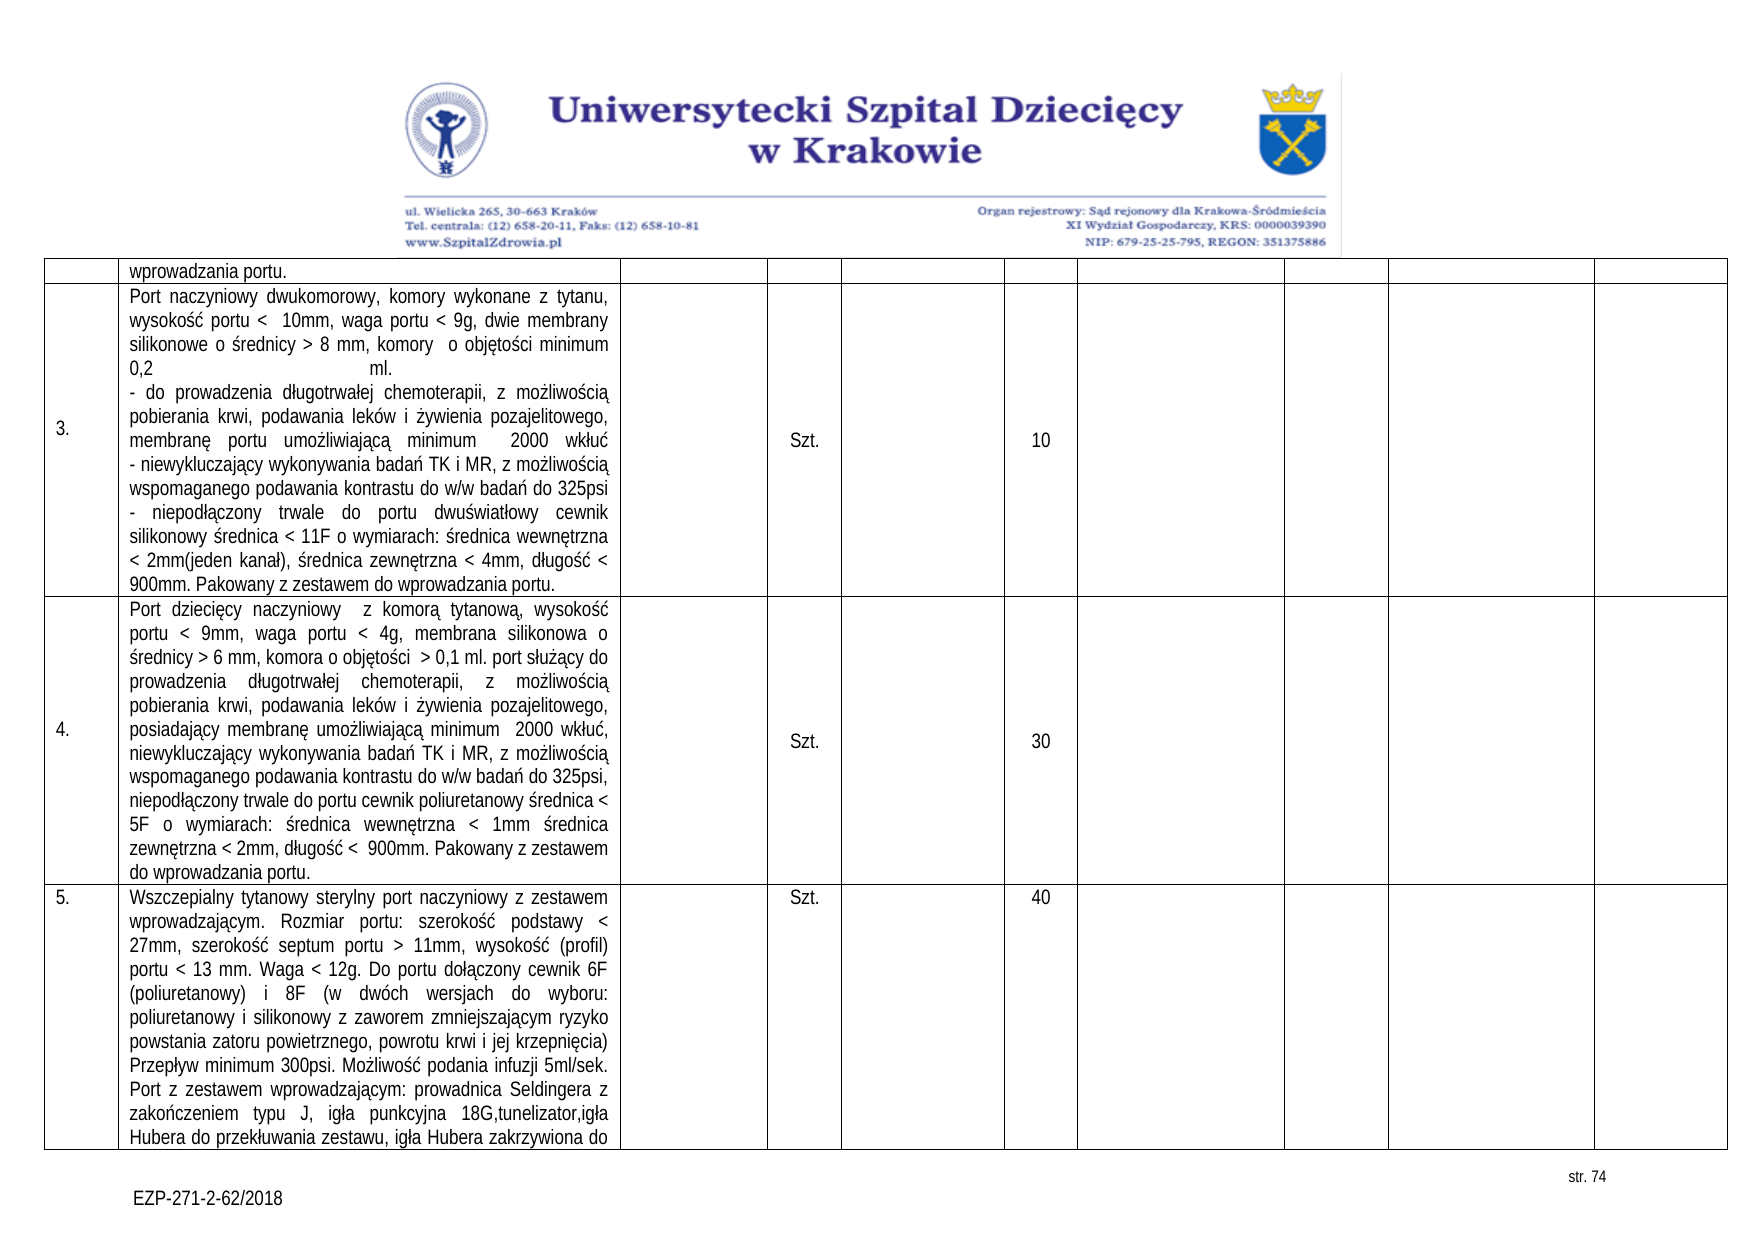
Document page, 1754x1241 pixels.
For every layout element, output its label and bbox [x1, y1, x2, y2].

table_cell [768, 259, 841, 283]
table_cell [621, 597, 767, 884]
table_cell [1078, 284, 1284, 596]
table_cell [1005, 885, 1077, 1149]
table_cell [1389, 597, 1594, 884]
picture [397, 73, 1343, 258]
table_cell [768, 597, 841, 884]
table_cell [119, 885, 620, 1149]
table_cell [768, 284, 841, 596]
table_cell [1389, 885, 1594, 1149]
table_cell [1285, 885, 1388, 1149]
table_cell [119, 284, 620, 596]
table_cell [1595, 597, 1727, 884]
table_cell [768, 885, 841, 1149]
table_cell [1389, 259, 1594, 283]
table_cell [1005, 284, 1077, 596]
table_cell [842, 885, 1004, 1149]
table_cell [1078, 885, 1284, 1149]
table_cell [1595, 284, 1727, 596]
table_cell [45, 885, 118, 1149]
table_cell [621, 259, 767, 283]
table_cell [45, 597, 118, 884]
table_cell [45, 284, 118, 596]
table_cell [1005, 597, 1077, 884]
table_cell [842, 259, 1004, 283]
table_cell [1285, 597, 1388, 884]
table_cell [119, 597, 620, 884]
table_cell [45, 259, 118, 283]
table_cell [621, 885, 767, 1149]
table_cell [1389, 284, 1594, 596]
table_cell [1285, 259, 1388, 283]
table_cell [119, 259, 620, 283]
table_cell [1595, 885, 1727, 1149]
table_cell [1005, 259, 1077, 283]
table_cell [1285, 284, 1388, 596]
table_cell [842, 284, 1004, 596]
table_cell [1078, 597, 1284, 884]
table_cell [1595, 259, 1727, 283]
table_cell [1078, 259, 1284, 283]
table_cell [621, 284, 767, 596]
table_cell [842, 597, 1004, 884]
